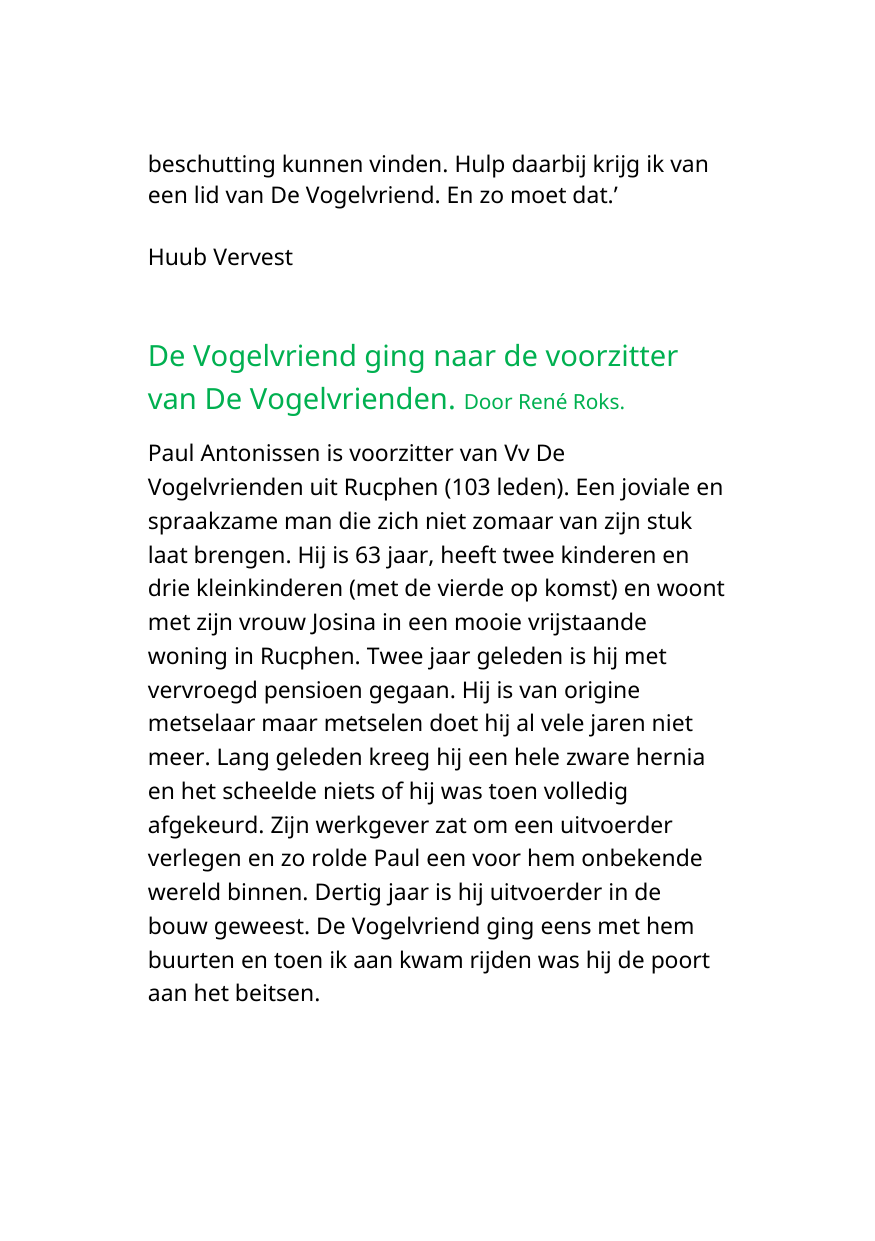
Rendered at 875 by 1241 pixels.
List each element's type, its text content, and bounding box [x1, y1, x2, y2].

text Huub Vervest [148, 241, 726, 273]
text De Vogelvriend ging naar de voorzitter van De Vogelvrienden. Door René Roks. [148, 335, 726, 418]
text Paul Antonissen is voorzitter van Vv De Vogelvrienden uit Rucphen (103 leden). Een joviale en spraakzame man die zich niet zomaar van zijn stuk laat brengen. Hij is 63 jaar, heeft twee kinderen en drie kleinkinderen (met de vierde op komst) en woont met zijn vrouw Josina in een mooie vrijstaande woning in Rucphen. Twee jaar geleden is hij met vervroegd pensioen gegaan. Hij is van origine metselaar maar metselen doet hij al vele jaren niet meer. Lang geleden kreeg hij een hele zware hernia en het scheelde niets of hij was toen volledig afgekeurd. Zijn werkgever zat om een uitvoerder verlegen en zo rolde Paul een voor hem onbekende wereld binnen. Dertig jaar is hij uitvoerder in de bouw geweest. De Vogelvriend ging eens met hem buurten en toen ik aan kwam rijden was hij de poort aan het beitsen. [148, 437, 726, 1009]
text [148, 148, 726, 210]
